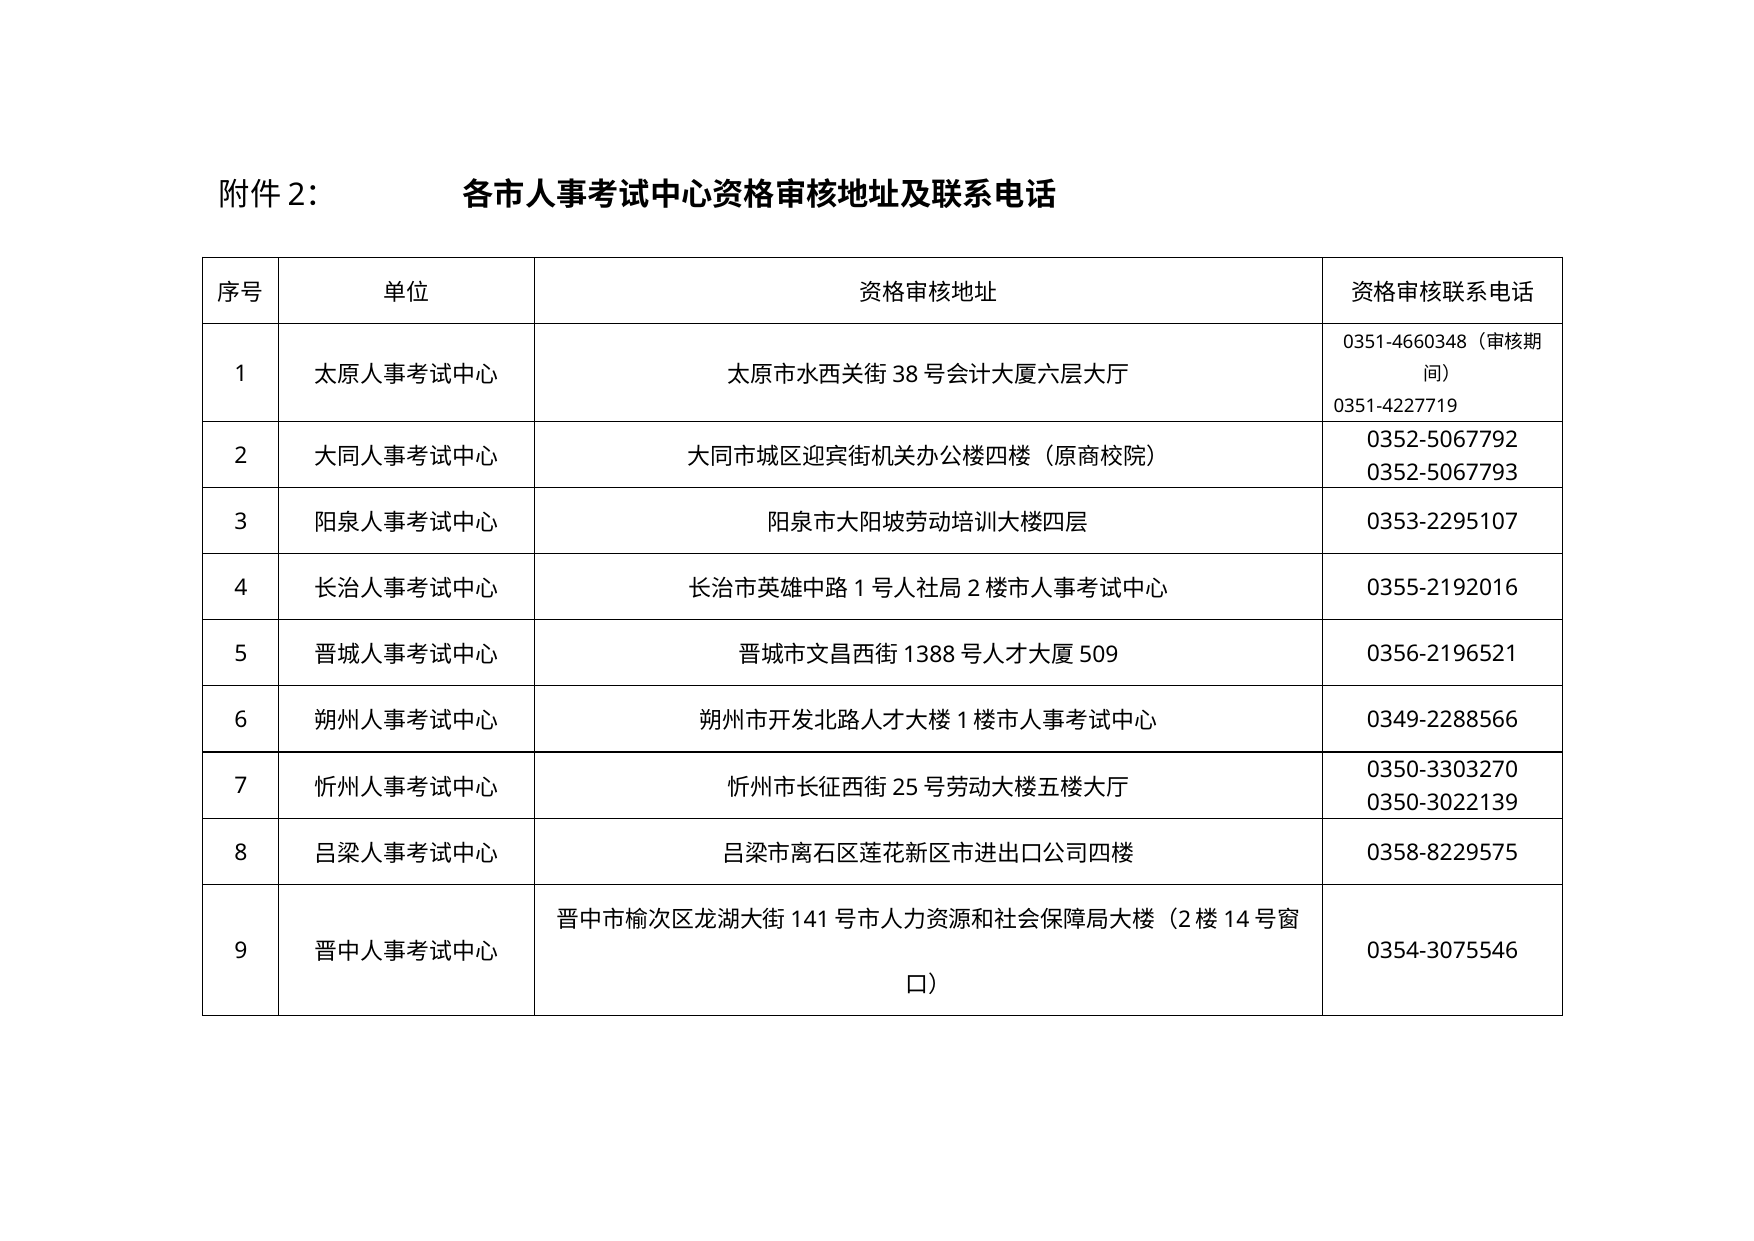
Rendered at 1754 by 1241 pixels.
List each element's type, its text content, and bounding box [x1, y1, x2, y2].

table_cell 太原市水西关街38号会计大厦六层大厅 [535, 324, 1322, 421]
table_cell 0350-3303270 0350-3022139 [1323, 753, 1562, 817]
table_cell 8 [203, 819, 278, 883]
table_header 单位 [279, 258, 534, 323]
table_cell 太原人事考试中心 [279, 324, 534, 421]
table_cell 1 [203, 324, 278, 421]
table_cell 阳泉市大阳坡劳动培训大楼四层 [535, 488, 1322, 553]
table_cell 0354-3075546 [1323, 885, 1562, 1014]
table_cell 忻州人事考试中心 [279, 753, 534, 817]
table_cell 6 [203, 686, 278, 751]
table_cell 大同市城区迎宾街机关办公楼四楼（原商校院） [535, 422, 1322, 487]
table_cell 长治人事考试中心 [279, 554, 534, 619]
table_cell 朔州人事考试中心 [279, 686, 534, 751]
table_cell 大同人事考试中心 [279, 422, 534, 487]
table_cell 晋城人事考试中心 [279, 620, 534, 685]
table_cell 阳泉人事考试中心 [279, 488, 534, 553]
table_cell 忻州市长征西街25号劳动大楼五楼大厅 [535, 753, 1322, 817]
table_cell 吕梁人事考试中心 [279, 819, 534, 883]
table_cell 7 [203, 753, 278, 817]
table_cell 朔州市开发北路人才大楼1楼市人事考试中心 [535, 686, 1322, 751]
table_cell 0355-2192016 [1323, 554, 1562, 619]
table_header 序号 [203, 258, 278, 323]
table_cell 0352-5067792 0352-5067793 [1323, 422, 1562, 487]
table_cell 0349-2288566 [1323, 686, 1562, 751]
table_header 资格审核地址 [535, 258, 1322, 323]
table_cell 0353-2295107 [1323, 488, 1562, 553]
table_cell 0351-4660348（审核期间） 0351-4227719 [1323, 324, 1562, 421]
table_cell 晋中人事考试中心 [279, 885, 534, 1014]
table_cell 长治市英雄中路1号人社局2楼市人事考试中心 [535, 554, 1322, 619]
table_cell 晋城市文昌西街1388号人才大厦509 [535, 620, 1322, 685]
table_header 资格审核联系电话 [1323, 258, 1562, 323]
table_cell 晋中市榆次区龙湖大街141号市人力资源和社会保障局大楼（2楼14号窗口） [535, 885, 1322, 1014]
table_cell 0358-8229575 [1323, 819, 1562, 883]
text 附件2： 各市人事考试中心资格审核地址及联系电话 [218, 159, 1464, 224]
table_cell 9 [203, 885, 278, 1014]
table_cell 4 [203, 554, 278, 619]
table_cell 吕梁市离石区莲花新区市进出口公司四楼 [535, 819, 1322, 883]
table_cell 2 [203, 422, 278, 487]
table_cell 5 [203, 620, 278, 685]
table_cell 0356-2196521 [1323, 620, 1562, 685]
table_cell 3 [203, 488, 278, 553]
